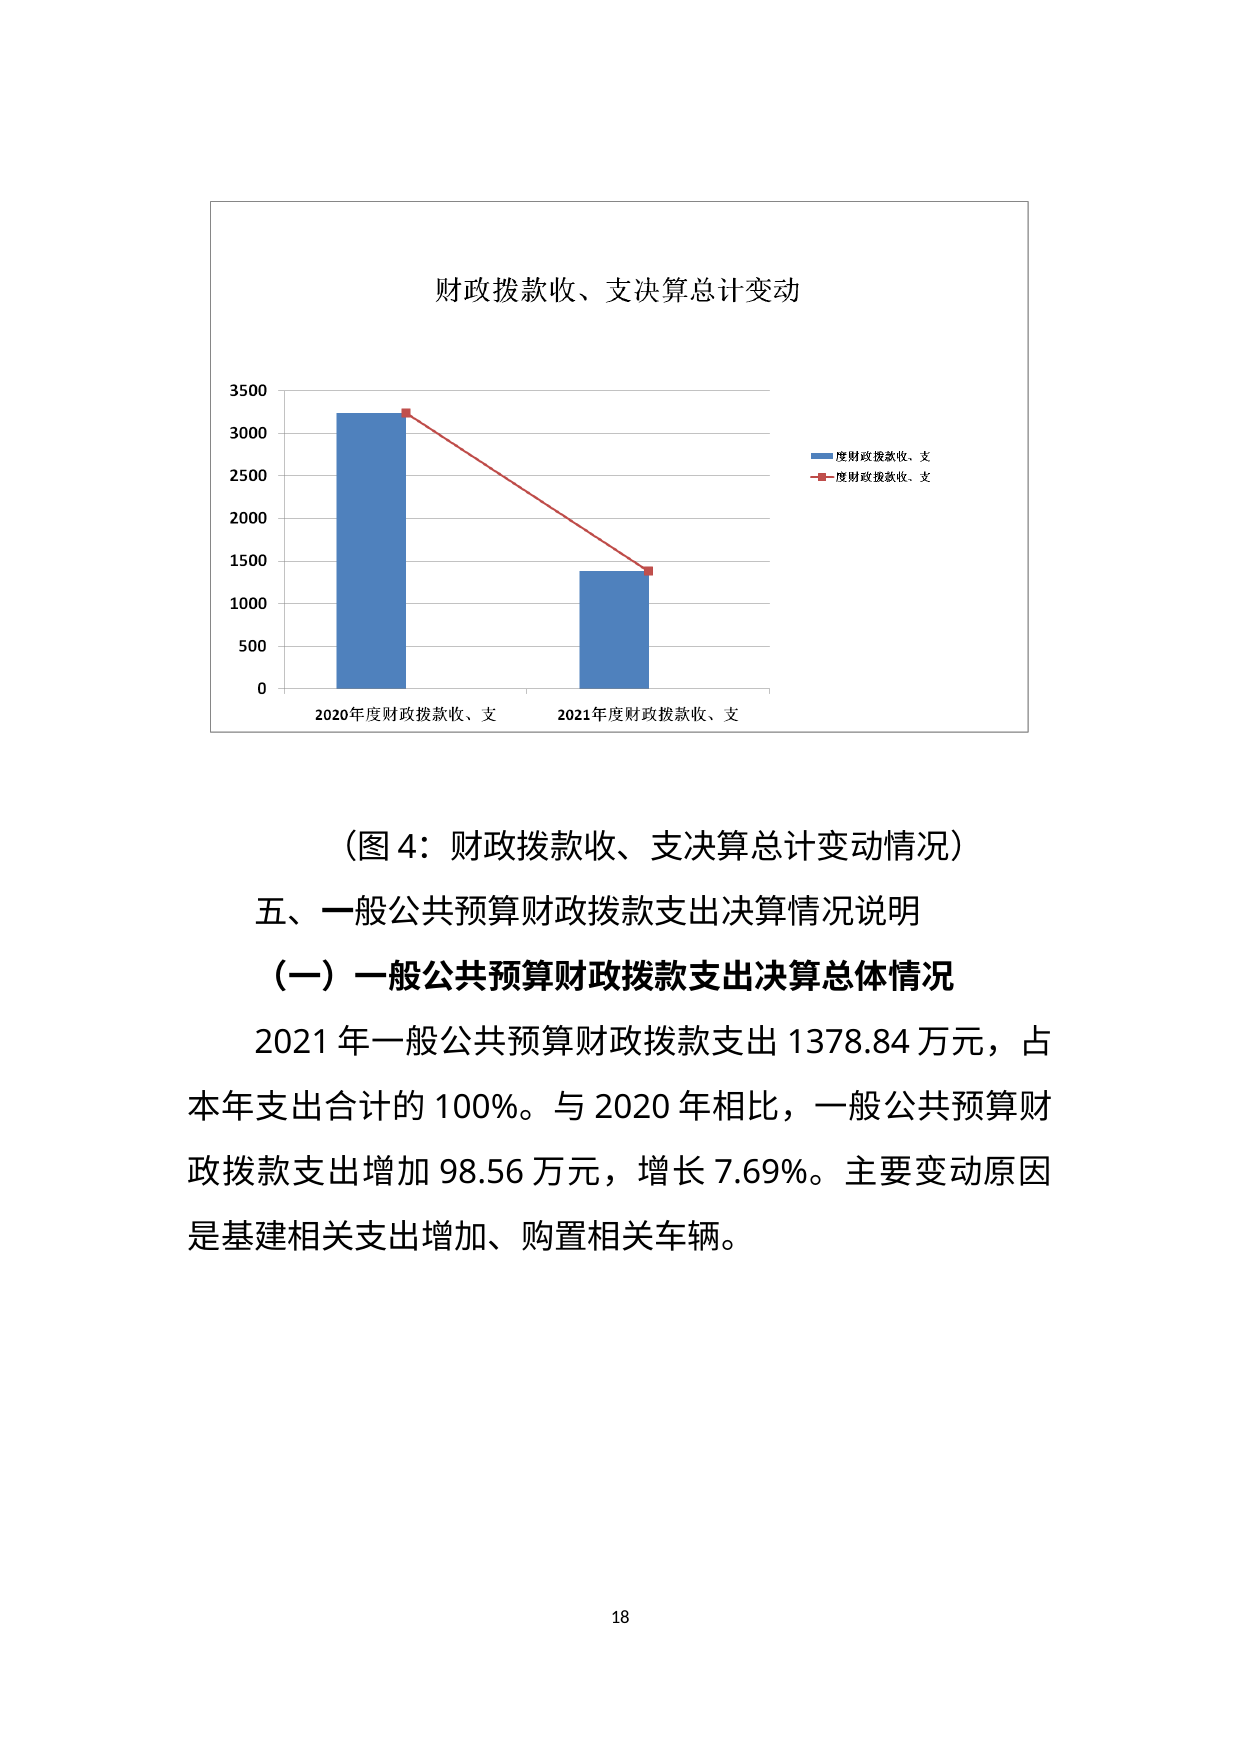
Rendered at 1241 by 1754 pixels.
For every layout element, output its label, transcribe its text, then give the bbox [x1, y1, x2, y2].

text （一）一般公共预算财政拨款支出决算总体情况 [187, 942, 1053, 1007]
text 五、一般公共预算财政拨款支出决算情况说明 [187, 877, 1053, 942]
text （图4：财政拨款收、支决算总计变动情况） [187, 812, 1053, 877]
picture [209, 200, 1029, 733]
text 2021年一般公共预算财政拨款支出1378.84万元，占本年支出合计的100%。与2020年相比，一般公共预算财政拨款支出增加98.56万元，增长7.69%。主要变动原因是基建相关支出增加、购置相关车辆。 [187, 1007, 1053, 1267]
